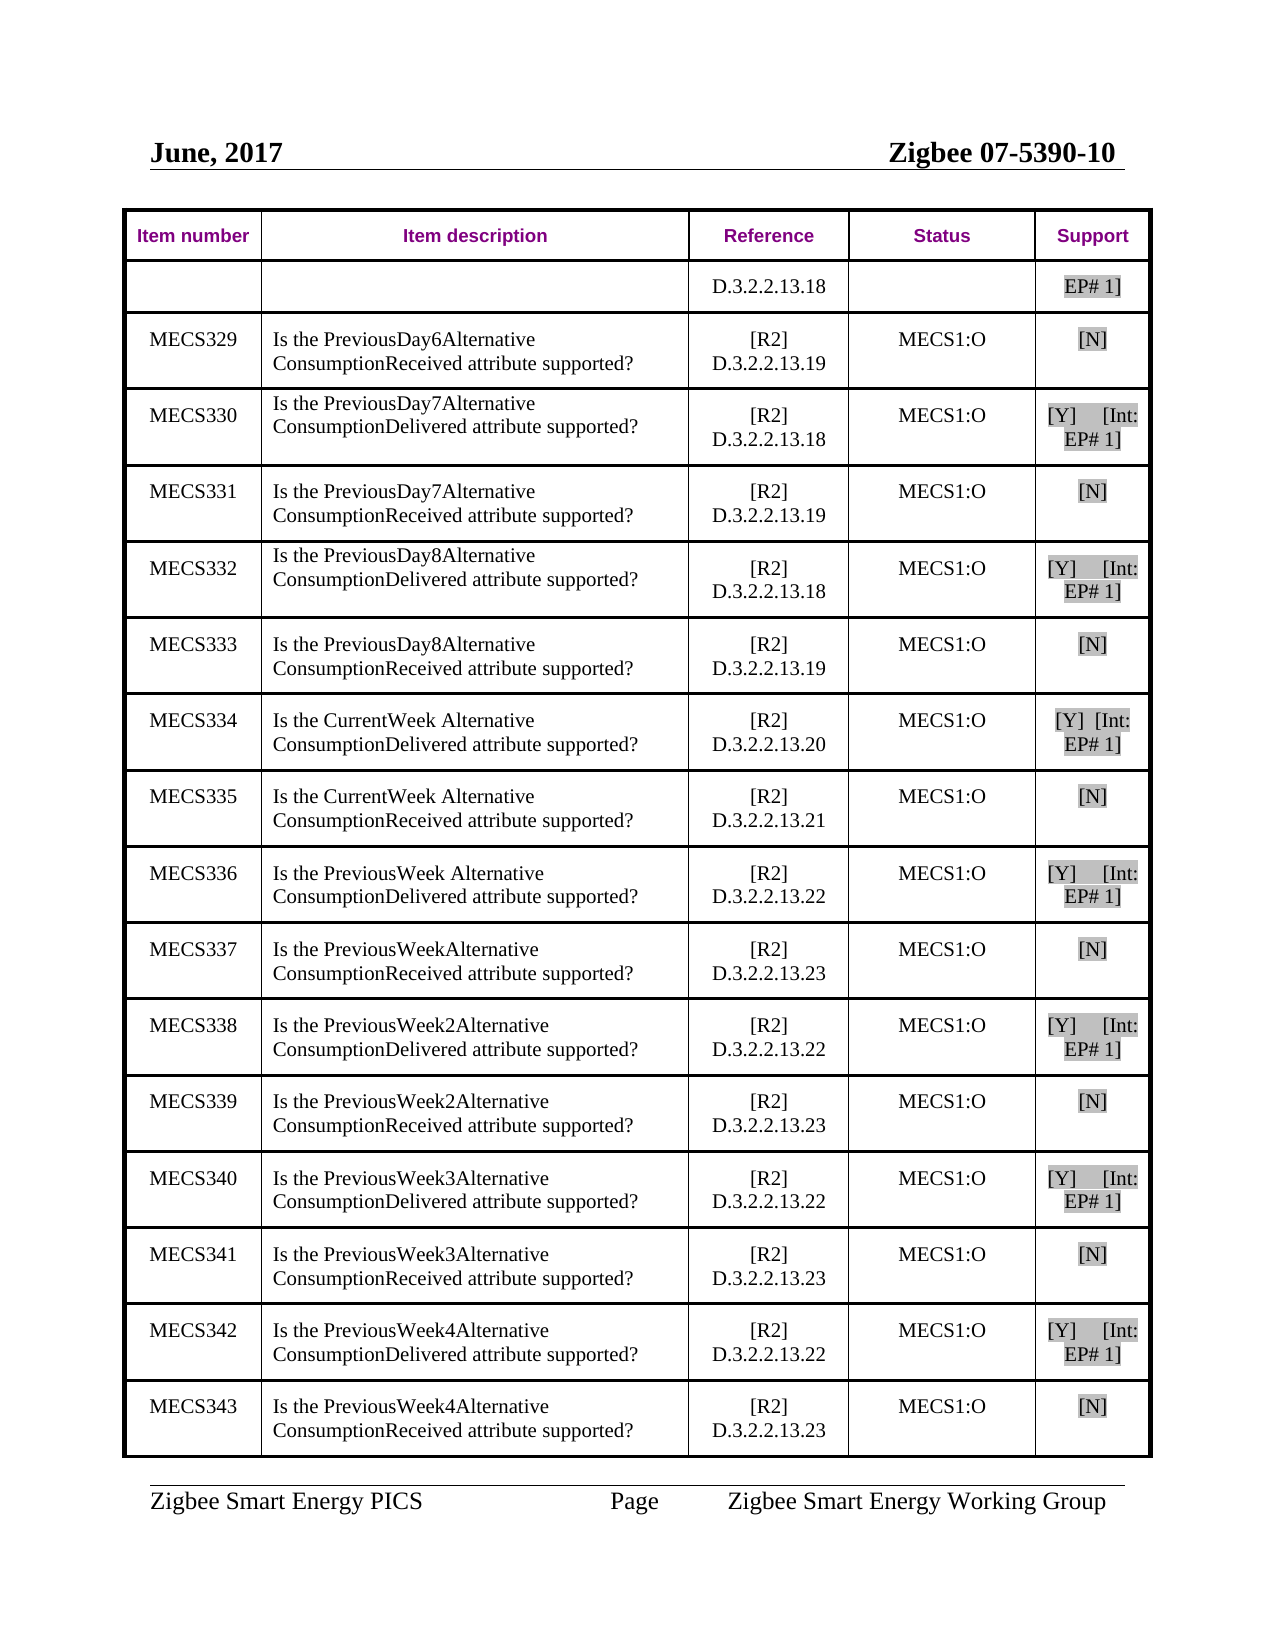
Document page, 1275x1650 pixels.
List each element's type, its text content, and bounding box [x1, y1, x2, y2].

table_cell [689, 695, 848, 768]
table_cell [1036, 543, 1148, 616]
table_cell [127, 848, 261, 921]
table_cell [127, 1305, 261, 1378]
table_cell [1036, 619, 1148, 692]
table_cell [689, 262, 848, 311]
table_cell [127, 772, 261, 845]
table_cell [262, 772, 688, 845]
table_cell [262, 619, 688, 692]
table_header Reference [690, 212, 848, 259]
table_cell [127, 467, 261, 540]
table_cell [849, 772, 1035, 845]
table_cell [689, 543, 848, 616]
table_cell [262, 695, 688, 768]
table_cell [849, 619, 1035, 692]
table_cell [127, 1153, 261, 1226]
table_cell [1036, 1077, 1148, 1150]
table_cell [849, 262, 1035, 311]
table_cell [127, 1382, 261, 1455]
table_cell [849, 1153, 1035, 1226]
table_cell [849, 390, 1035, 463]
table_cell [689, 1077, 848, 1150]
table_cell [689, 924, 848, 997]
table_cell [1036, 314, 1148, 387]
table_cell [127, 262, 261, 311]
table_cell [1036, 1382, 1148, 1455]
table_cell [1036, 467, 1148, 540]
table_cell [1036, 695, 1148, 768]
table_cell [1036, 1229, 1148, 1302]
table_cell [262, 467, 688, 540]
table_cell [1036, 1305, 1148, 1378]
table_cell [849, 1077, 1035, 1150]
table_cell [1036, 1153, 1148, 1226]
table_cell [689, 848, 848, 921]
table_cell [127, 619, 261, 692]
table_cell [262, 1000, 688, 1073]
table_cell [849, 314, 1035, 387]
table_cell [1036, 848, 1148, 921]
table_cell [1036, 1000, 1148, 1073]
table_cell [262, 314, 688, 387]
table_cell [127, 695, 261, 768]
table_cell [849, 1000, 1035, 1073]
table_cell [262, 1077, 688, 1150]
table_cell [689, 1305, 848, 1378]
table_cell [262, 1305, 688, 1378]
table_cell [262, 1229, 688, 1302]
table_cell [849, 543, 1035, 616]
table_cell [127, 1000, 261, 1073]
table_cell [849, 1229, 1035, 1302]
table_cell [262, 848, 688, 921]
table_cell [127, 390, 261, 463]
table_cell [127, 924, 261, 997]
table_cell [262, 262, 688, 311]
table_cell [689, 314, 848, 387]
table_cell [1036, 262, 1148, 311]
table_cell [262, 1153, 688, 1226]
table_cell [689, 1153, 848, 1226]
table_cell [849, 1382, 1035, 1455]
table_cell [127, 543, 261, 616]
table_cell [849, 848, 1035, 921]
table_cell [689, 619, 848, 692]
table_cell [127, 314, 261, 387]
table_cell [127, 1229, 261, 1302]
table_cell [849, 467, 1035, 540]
table_header Item description [262, 212, 688, 259]
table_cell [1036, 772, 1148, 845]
table_header Status [850, 212, 1034, 259]
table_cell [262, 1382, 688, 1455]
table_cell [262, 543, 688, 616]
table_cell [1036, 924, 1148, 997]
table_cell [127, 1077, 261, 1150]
table_header Support [1036, 212, 1148, 259]
table_header Item number [127, 212, 261, 259]
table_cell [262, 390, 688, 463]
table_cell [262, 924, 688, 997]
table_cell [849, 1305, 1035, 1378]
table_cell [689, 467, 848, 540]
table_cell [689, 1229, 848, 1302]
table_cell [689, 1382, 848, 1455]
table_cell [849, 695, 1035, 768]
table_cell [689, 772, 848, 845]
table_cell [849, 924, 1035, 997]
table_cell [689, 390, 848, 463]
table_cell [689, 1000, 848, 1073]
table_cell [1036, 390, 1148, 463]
